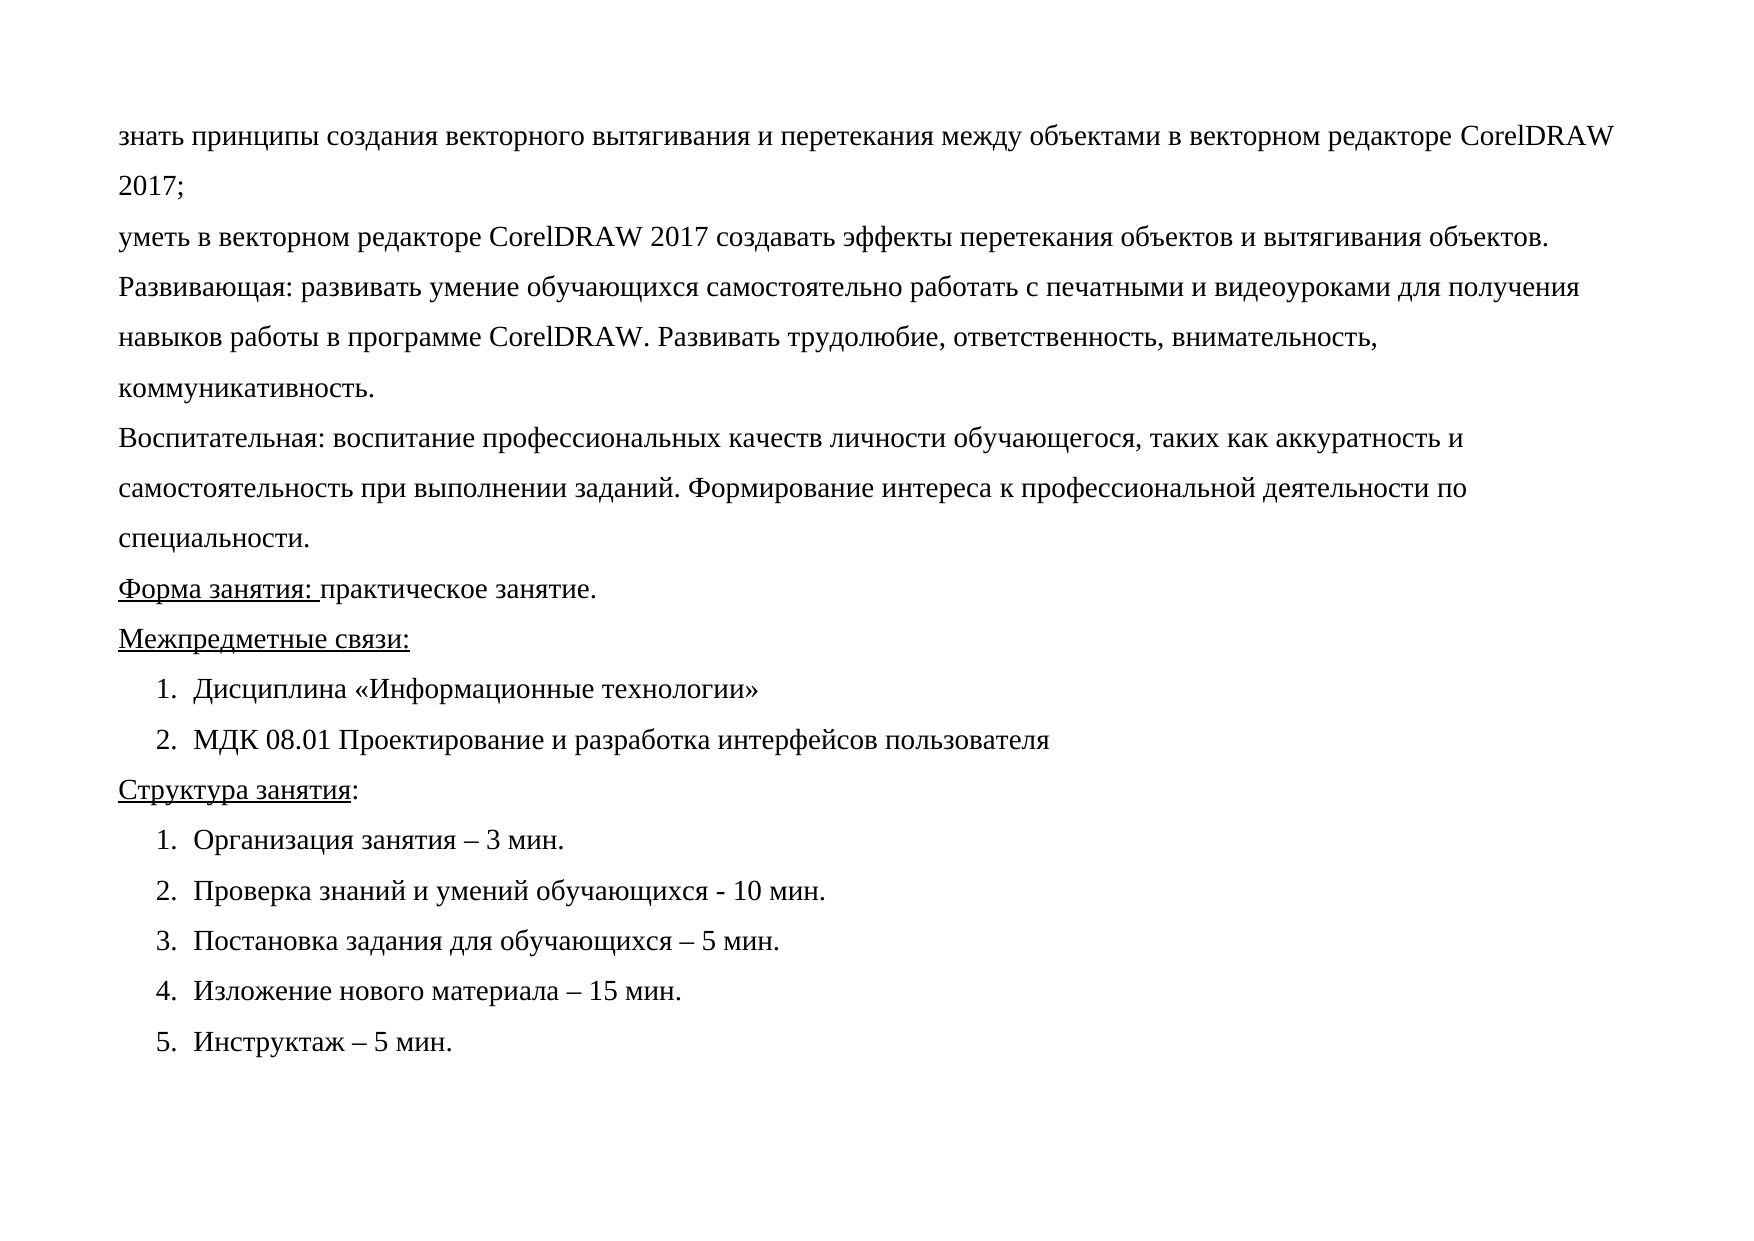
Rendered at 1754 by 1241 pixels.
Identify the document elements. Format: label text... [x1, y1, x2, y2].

list Инструктаж – 5 мин. [156, 1024, 1636, 1057]
text Развивающая: развивать умение обучающихся самостоятельно работать с печатными и видеоуроками для получения навыков работы в программе CorelDRAW. Развивать трудолюбие, ответственность, внимательность, коммуникативность. [118, 269, 1636, 403]
list Изложение нового материала – 15 мин. [156, 973, 1636, 1007]
text уметь в векторном редакторе CorelDRAW 2017 создавать эффекты перетекания объектов и вытягивания объектов. [118, 219, 1636, 252]
list МДК 08.01 Проектирование и разработка интерфейсов пользователя [156, 722, 1636, 755]
text знать принципы создания векторного вытягивания и перетекания между объектами в векторном редакторе CorelDRAW 2017; [118, 118, 1636, 202]
list Дисциплина «Информационные технологии» [156, 672, 1636, 705]
list Организация занятия – 3 мин. [156, 822, 1636, 856]
text Межпредметные связи: [118, 621, 1636, 655]
list Проверка знаний и умений обучающихся - 10 мин. [156, 873, 1636, 906]
text Структура занятия: [118, 772, 1636, 806]
list Постановка задания для обучающихся – 5 мин. [156, 923, 1636, 957]
text Форма занятия: практическое занятие. [118, 571, 1636, 604]
text Воспитательная: воспитание профессиональных качеств личности обучающегося, таких как аккуратность и самостоятельность при выполнении заданий. Формирование интереса к профессиональной деятельности по специальности. [118, 420, 1636, 554]
